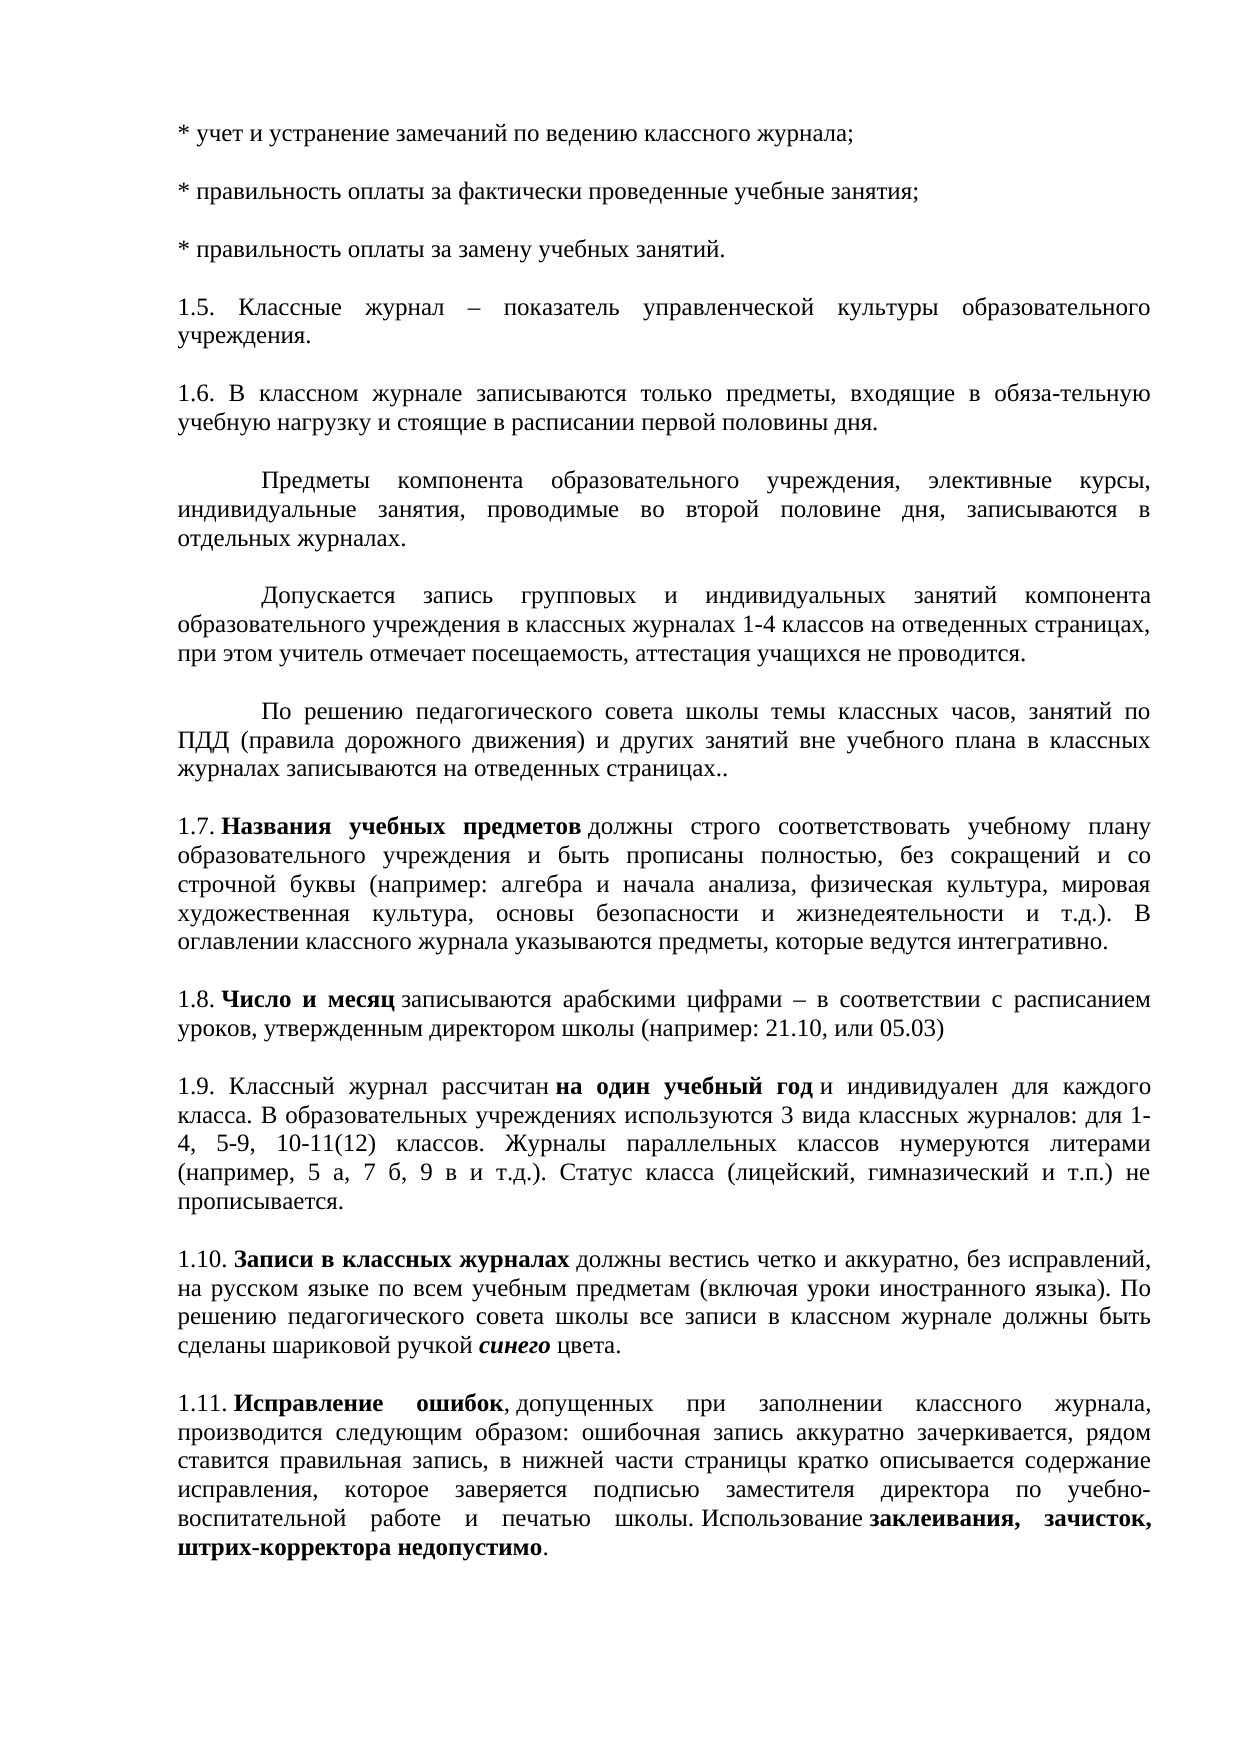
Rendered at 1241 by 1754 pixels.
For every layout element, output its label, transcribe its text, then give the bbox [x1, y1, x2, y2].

text Предметы компонента образовательного учреждения, элективные курсы, индивидуальные занятия, проводимые во второй половине дня, записываются в отдельных журналах. [177, 465, 1152, 551]
text 1.7. Названия учебных предметов должны строго соответствовать учебному плану образовательного учреждения и быть прописаны полностью, без сокращений и со строчной буквы (например: алгебра и начала анализа, физическая культура, мировая художественная культура, основы безопасности и жизнедеятельности и т.д.). В оглавлении классного журнала указываются предметы, которые ведутся интегративно. [177, 811, 1152, 955]
text 1.6. В классном журнале записываются только предметы, входящие в обяза-тельную учебную нагрузку и стоящие в расписании первой половины дня. [177, 378, 1152, 436]
text *​ правильность оплаты за фактически проведенные учебные занятия; [177, 176, 1152, 205]
text 1.11. Исправление ошибок, допущенных при заполнении классного журнала, производится следующим образом: ошибочная запись аккуратно зачеркивается, рядом ставится правильная запись, в нижней части страницы кратко описывается содержание исправления, которое заверяется подписью заместителя директора по учебно-воспитательной работе и печатью школы. Использование заклеивания, зачисток, штрих-корректора недопустимо. [177, 1388, 1152, 1561]
text *​ правильность оплаты за замену учебных занятий. [177, 234, 1152, 263]
text 1.10.​ Записи в классных журналах должны вестись четко и аккуратно, без исправлений, на русском языке по всем учебным предметам (включая уроки иностранного языка). По решению педагогического совета школы все записи в классном журнале должны быть сделаны шариковой ручкой синего цвета. [177, 1244, 1152, 1359]
text По решению педагогического совета школы темы классных часов, занятий по ПДД (правила дорожного движения) и других занятий вне учебного плана в классных журналах записываются на отведенных страницах.. [177, 696, 1152, 782]
text 1.8. Число и месяц записываются арабскими цифрами – в соответствии с расписанием уроков, утвержденным директором школы (например: 21.10, или 05.03) [177, 984, 1152, 1042]
text Допускается запись групповых и индивидуальных занятий компонента образовательного учреждения в классных журналах 1-4 классов на отведенных страницах, при этом учитель отмечает посещаемость, аттестация учащихся не проводится. [177, 581, 1152, 667]
text 1.5. Классные журнал – показатель управленческой культуры образовательного учреждения. [177, 292, 1152, 349]
text 1.9. Классный журнал рассчитан на один учебный год и индивидуален для каждого класса. В образовательных учреж​дениях используются 3 вида классных журналов: для 1-4, 5-9, 10-11(12) классов. Журналы параллельных классов нумеруются литерами (например, 5 а, 7 б, 9 в и т.д.). Статус класса (лицейский, гимназический и т.п.) не прописывается. [177, 1071, 1152, 1215]
text *​ учет и устранение замечаний по ведению классного журнала; [177, 118, 1152, 147]
